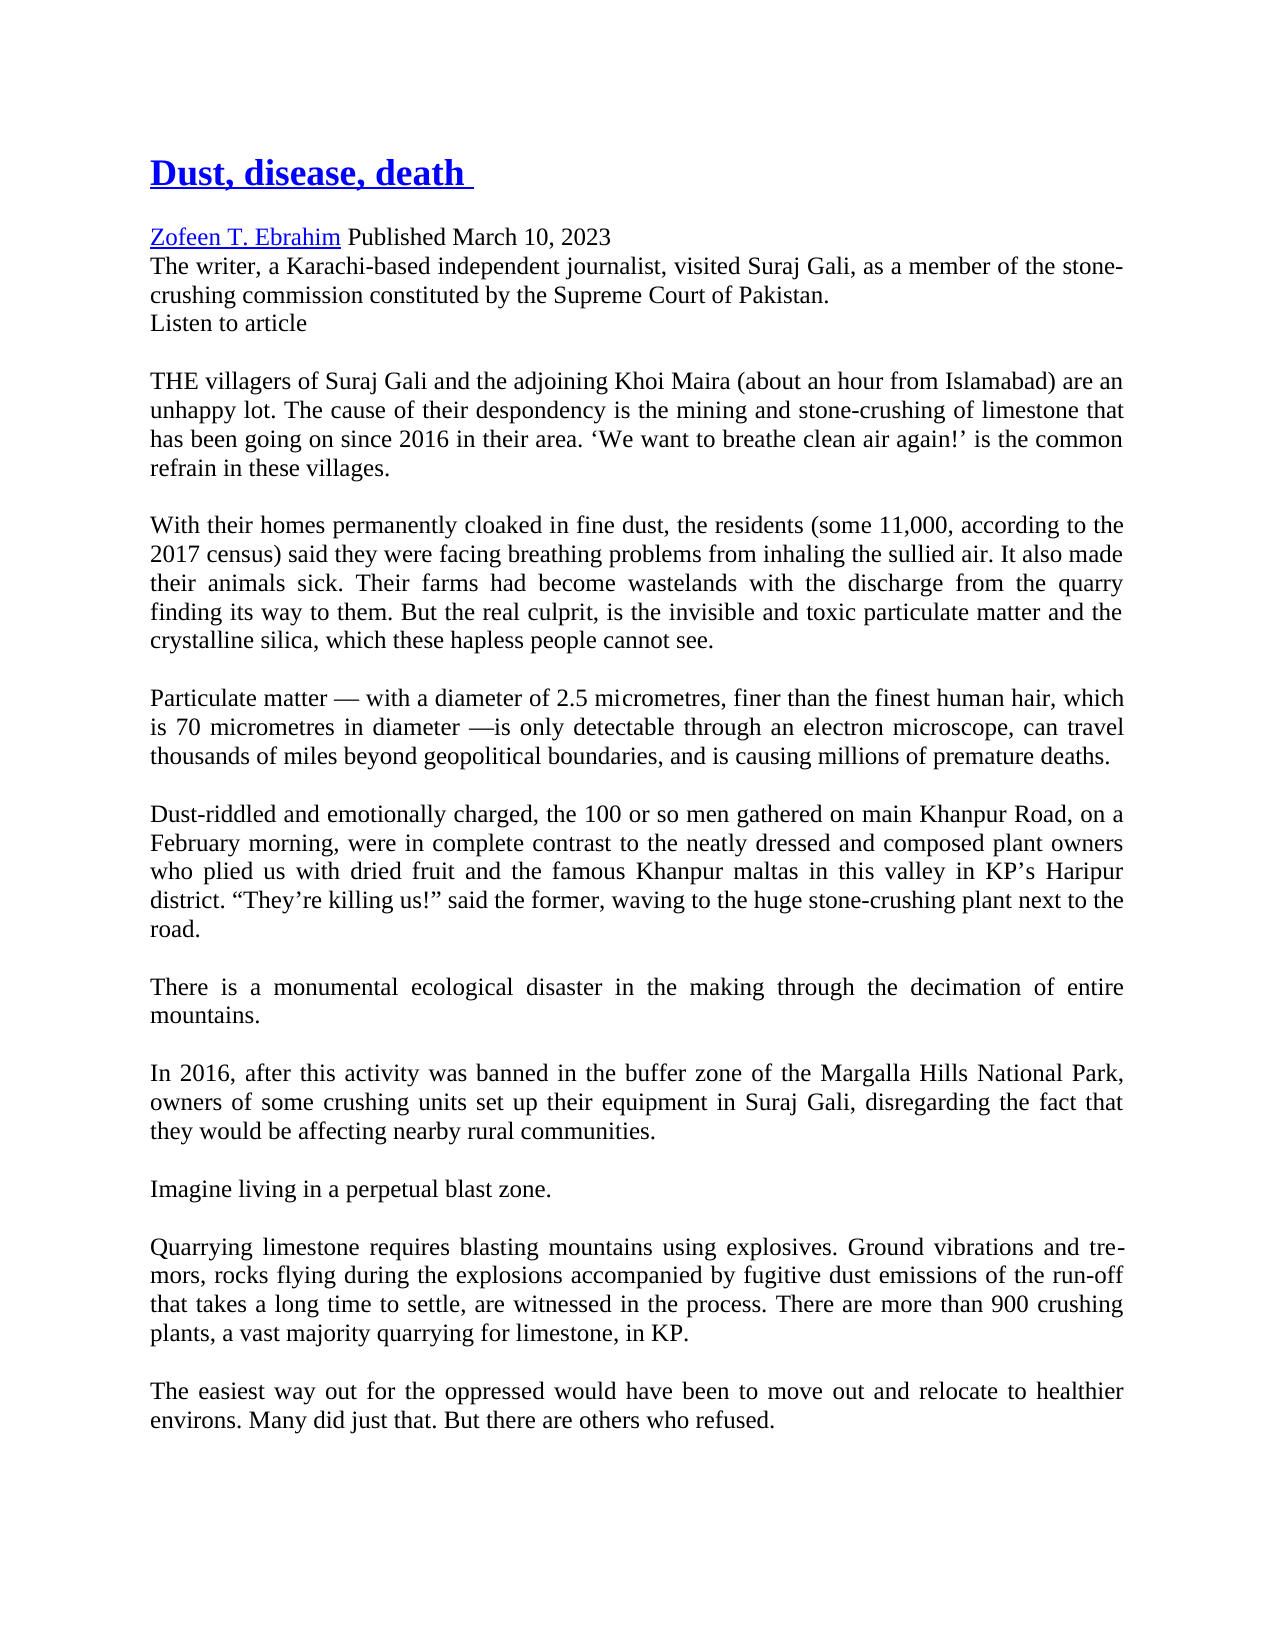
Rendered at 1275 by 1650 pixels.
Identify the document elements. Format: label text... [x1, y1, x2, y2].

text With their homes permanently cloaked in fine dust, the residents (some 11,000, according to the 2017 census) said they were facing breathing problems from inhaling the sullied air. It also made their animals sick. Their farms had become wastelands with the discharge from the quarry finding its way to them. But the real culprit, is the invisible and toxic particulate matter and the crystalline silica, which these hapless people cannot see. [150, 511, 1125, 654]
text Dust, disease, death [150, 150, 1125, 193]
text Imagine living in a perpetual blast zone. [150, 1174, 1125, 1203]
text The easiest way out for the oppressed would have been to move out and relocate to healthier environs. Many did just that. But there are others who refused. [150, 1376, 1125, 1433]
text Particulate matter — with a diameter of 2.5 micrometres, finer than the finest human hair, which is 70 micrometres in diameter —is only detectable through an electron microscope, can travel thousands of miles beyond geopolitical boundaries, and is causing millions of premature deaths. [150, 683, 1125, 770]
text Zofeen T. Ebrahim Published March 10, 2023 [150, 222, 1125, 251]
text Dust-riddled and emotionally charged, the 100 or so men gathered on main Khanpur Road, on a February morning, were in complete contrast to the neatly dressed and composed plant owners who plied us with dried fruit and the famous Khanpur maltas in this valley in KP’s Haripur district. “They’re killing us!” said the former, waving to the huge stone-crushing plant next to the road. [150, 799, 1125, 943]
text The writer, a Karachi-based independent journalist, visited Suraj Gali, as a member of the stone-crushing commission constituted by the Supreme Court of Pakistan. [150, 251, 1125, 308]
text There is a monumental ecological disaster in the making through the decimation of entire mountains. [150, 972, 1125, 1029]
text Quarrying limestone requires blasting mountains using explosives. Ground vibrations and tremors, rocks flying during the explosions accompanied by fugitive dust emissions of the run-off that takes a long time to settle, are witnessed in the process. There are more than 900 crushing plants, a vast majority quarrying for limestone, in KP. [150, 1232, 1125, 1347]
text Listen to article [150, 308, 1125, 337]
text In 2016, after this activity was banned in the buffer zone of the Margalla Hills National Park, owners of some crushing units set up their equipment in Suraj Gali, disregarding the fact that they would be affecting nearby rural communities. [150, 1058, 1125, 1145]
text THE villagers of Suraj Gali and the adjoining Khoi Maira (about an hour from Islamabad) are an unhappy lot. The cause of their despondency is the mining and stone-crushing of limestone that has been going on since 2016 in their area. ‘We want to breathe clean air again!’ is the common refrain in these villages. [150, 366, 1125, 481]
